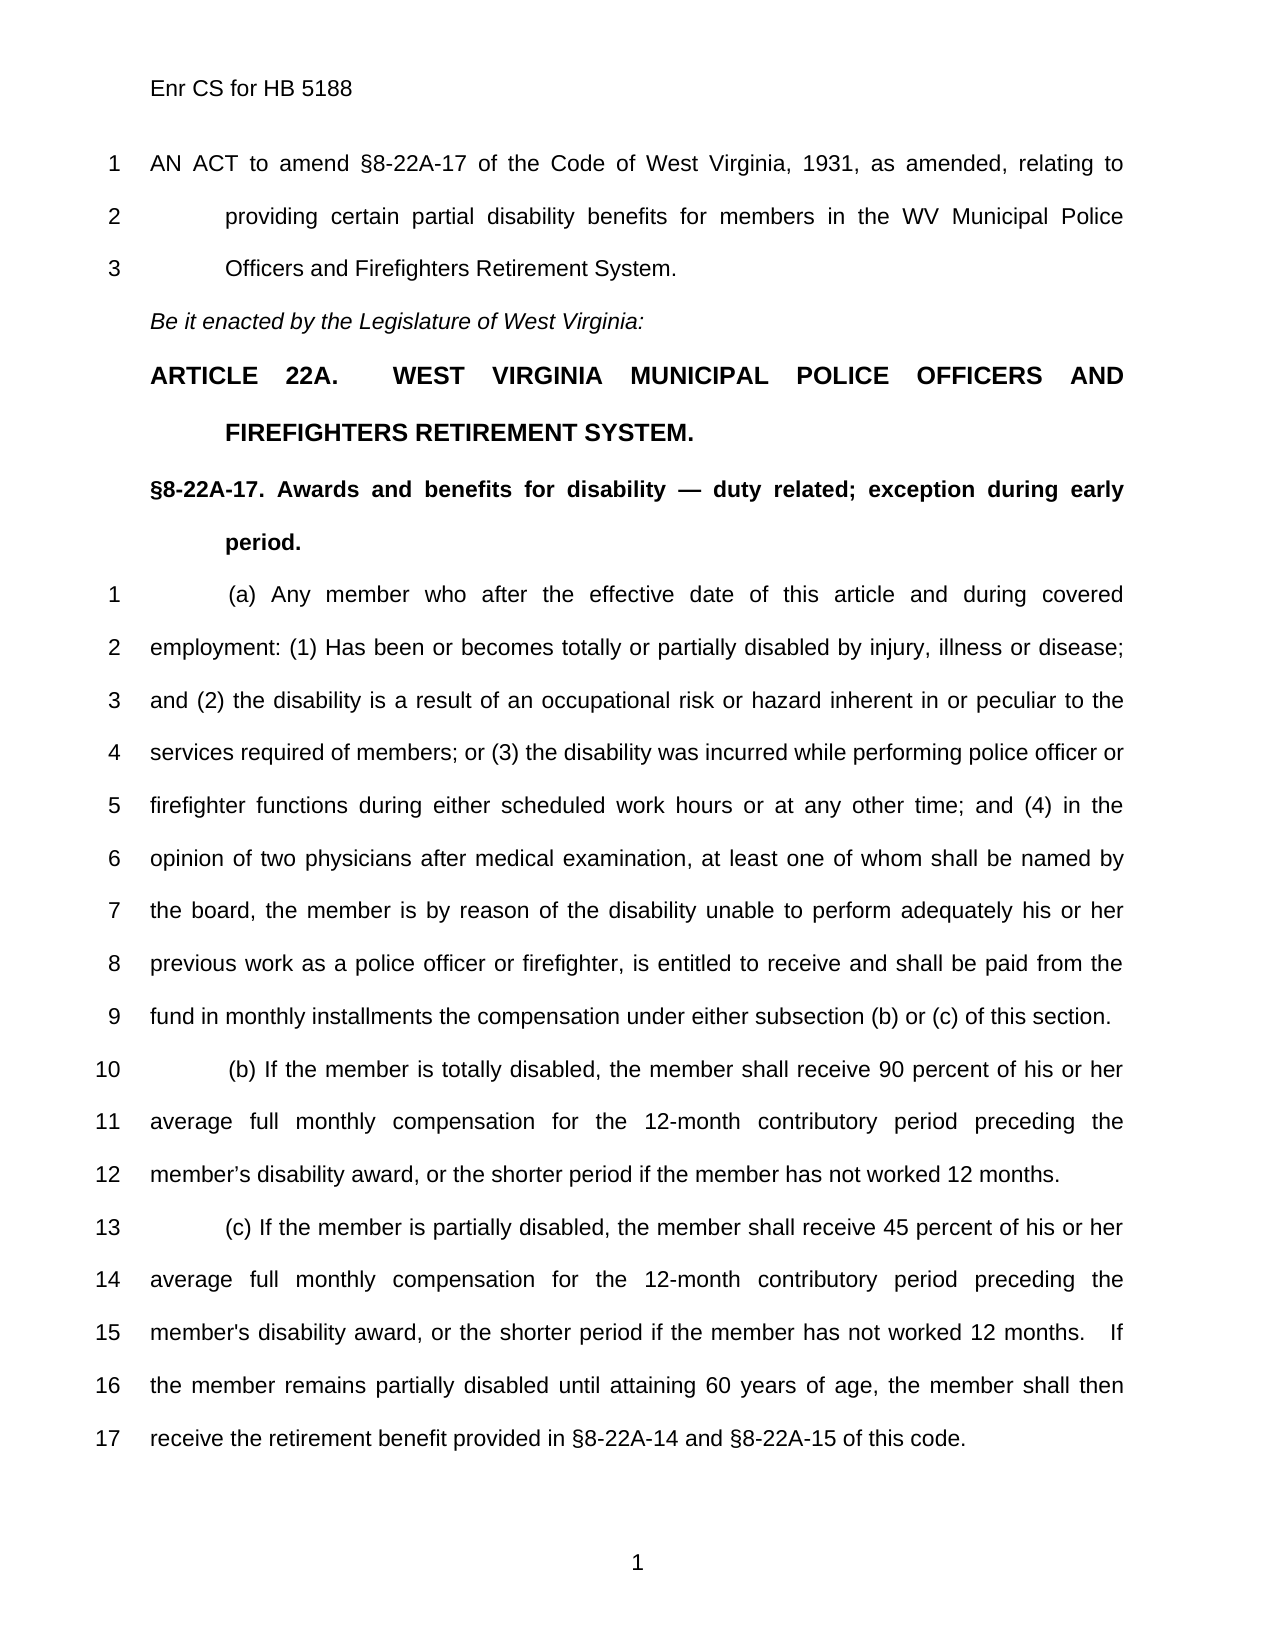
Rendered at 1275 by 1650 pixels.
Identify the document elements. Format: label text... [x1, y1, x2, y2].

text (c) If the member is partially disabled, the member shall receive 45 percent of his or her average full monthly compensation for the 12-month contributory period preceding the member's disability award, or the shorter period if the member has not worked 12 months. If the member remains partially disabled until attaining 60 years of age, the member shall then receive the retirement benefit provided in §8-22A-14 and §8-22A-15 of this code. [150, 1214, 1125, 1451]
title AN ACT to amend §8-22A-17 of the Code of West Virginia, 1931, as amended, relating to providing certain partial disability benefits for members in the WV Municipal Police Officers and Firefighters Retirement System. [150, 150, 1125, 282]
text Be it enacted by the Legislature of West Virginia: [150, 308, 1125, 334]
subtitle ARTICLE 22A. WEST VIRGINIA MUNICIPAL POLICE OFFICERS AND FIREFIGHTERS RETIREMENT SYSTEM. [150, 361, 1125, 447]
text (b) If the member is totally disabled, the member shall receive 90 percent of his or her average full monthly compensation for the 12-month contributory period preceding the member’s disability award, or the shorter period if the member has not worked 12 months. [150, 1056, 1125, 1187]
subtitle §8-22A-17. Awards and benefits for disability — duty related; exception during early period. [150, 476, 1125, 555]
text (a) Any member who after the effective date of this article and during covered employment: (1) Has been or becomes totally or partially disabled by injury, illness or disease; and (2) the disability is a result of an occupational risk or hazard inherent in or peculiar to the services required of members; or (3) the disability was incurred while performing police officer or firefighter functions during either scheduled work hours or at any other time; and (4) in the opinion of two physicians after medical examination, at least one of whom shall be named by the board, the member is by reason of the disability unable to perform adequately his or her previous work as a police officer or firefighter, is entitled to receive and shall be paid from the fund in monthly installments the compensation under either subsection (b) or (c) of this section. [150, 581, 1125, 1029]
